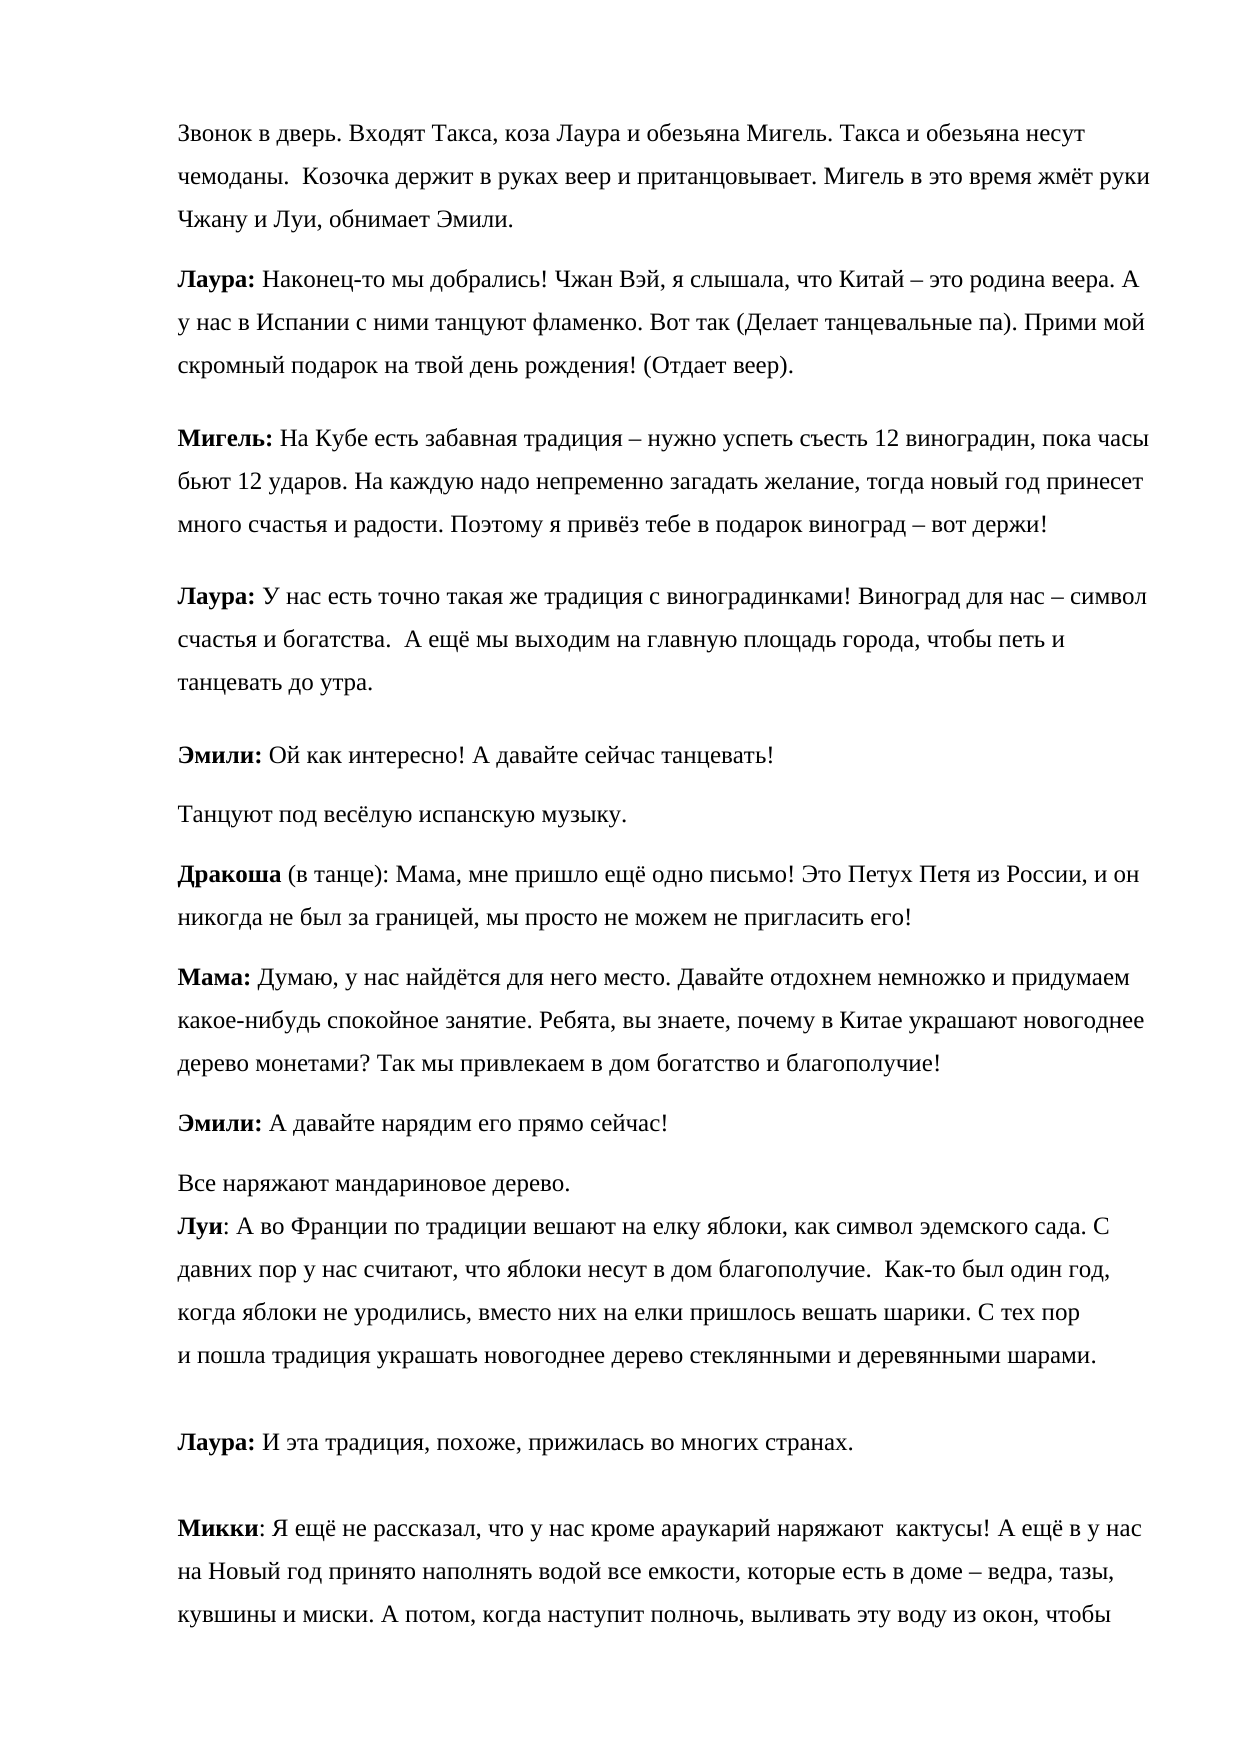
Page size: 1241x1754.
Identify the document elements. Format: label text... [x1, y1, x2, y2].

text Эмили: Ой как интересно! А давайте сейчас танцевать! [177, 740, 1152, 768]
text Луи: А во Франции по традиции вешают на елку яблоки, как символ эдемского сада. С давних пор у нас считают, что яблоки несут в дом благополучие. Как-то был один год, когда яблоки не уродились, вместо них на елки пришлось вешать шарики. С тех пор и пошла традиция украшать новогоднее дерево стеклянными и деревянными шарами. [177, 1211, 1152, 1369]
text Лаура: Наконец-то мы добрались! Чжан Вэй, я слышала, что Китай – это родина веера. А у нас в Испании с ними танцуют фламенко. Вот так (Делает танцевальные па). Прими мой скромный подарок на твой день рождения! (Отдает веер). [177, 264, 1152, 379]
text Дракоша (в танце): Мама, мне пришло ещё одно письмо! Это Петух Петя из России, и он никогда не был за границей, мы просто не можем не пригласить его! [177, 859, 1152, 931]
text Мама: Думаю, у нас найдётся для него место. Давайте отдохнем немножко и придумаем какое-нибудь спокойное занятие. Ребята, вы знаете, почему в Китае украшают новогоднее дерево монетами? Так мы привлекаем в дом богатство и благополучие! [177, 962, 1152, 1077]
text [177, 1427, 1152, 1628]
text Звонок в дверь. Входят Такса, коза Лаура и обезьяна Мигель. Такса и обезьяна несут чемоданы. Козочка держит в руках веер и пританцовывает. Мигель в это время жмёт руки Чжану и Луи, обнимает Эмили. [177, 118, 1152, 233]
text Эмили: А давайте нарядим его прямо сейчас! [177, 1108, 1152, 1137]
text Мигель: На Кубе есть забавная традиция – нужно успеть съесть 12 виноградин, пока часы бьют 12 ударов. На каждую надо непременно загадать желание, тогда новый год принесет много счастья и радости. Поэтому я привёз тебе в подарок виноград – вот держи! [177, 423, 1152, 538]
text Все наряжают мандариновое дерево. [177, 1168, 1152, 1197]
text Лаура: У нас есть точно такая же традиция с виноградинками! Виноград для нас – символ счастья и богатства. А ещё мы выходим на главную площадь города, чтобы петь и танцевать до утра. [177, 581, 1152, 696]
text Танцуют под весёлую испанскую музыку. [177, 799, 1152, 828]
